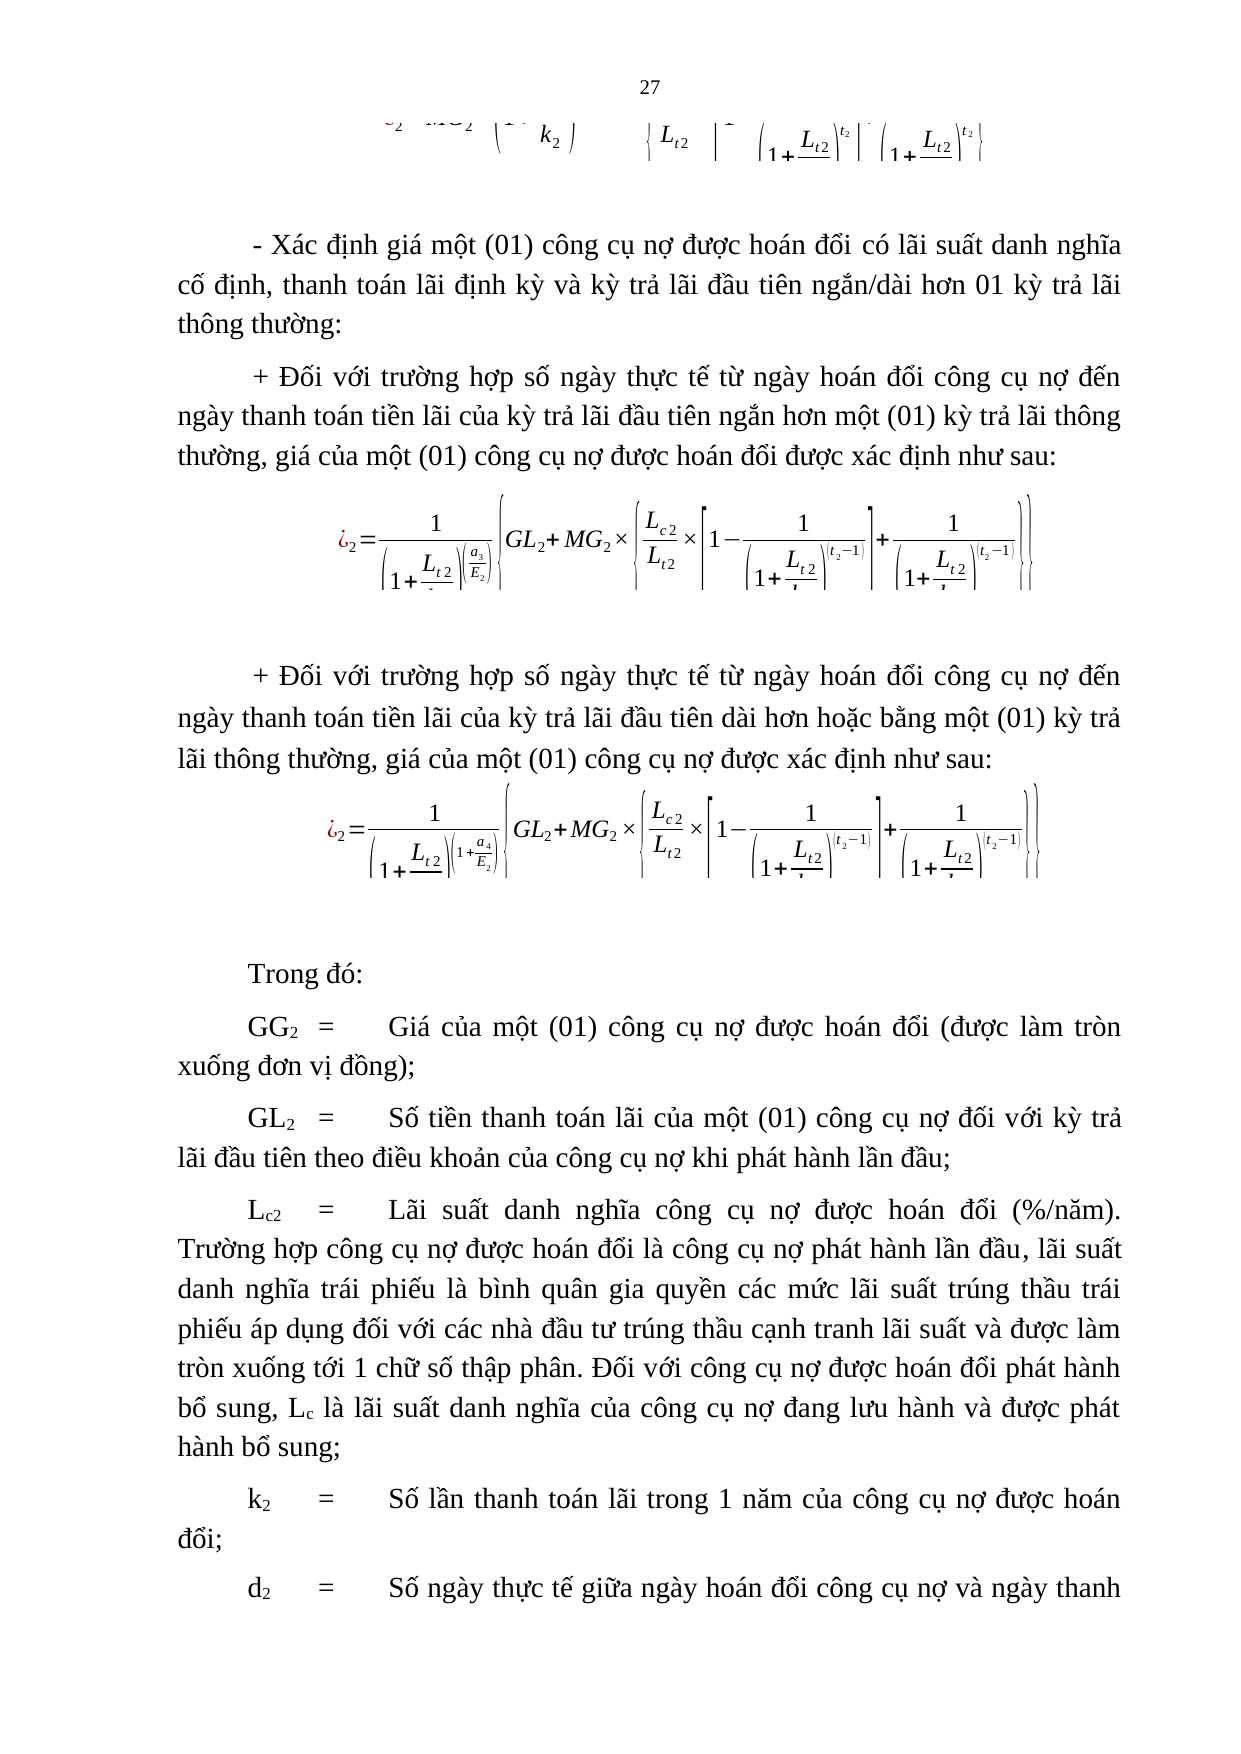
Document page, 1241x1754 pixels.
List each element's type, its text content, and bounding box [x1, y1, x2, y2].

text GL2 = Số tiền thanh toán lãi của một (01) công cụ nợ đối với kỳ trả lãi đầu tiên theo điều khoản của công cụ nợ khi phát hành lần đầu; [177, 1096, 1122, 1175]
text + Đối với trường hợp số ngày thực tế từ ngày hoán đổi công cụ nợ đến ngày thanh toán tiền lãi của kỳ trả lãi đầu tiên ngắn hơn một (01) kỳ trả lãi thông thường, giá của một (01) công cụ nợ được hoán đổi được xác định như sau: [177, 354, 1122, 473]
text Trong đó: [177, 952, 1122, 992]
text k2 = Số lần thanh toán lãi trong 1 năm của công cụ nợ được hoán đổi; [177, 1477, 1122, 1556]
text - Xác định giá một (01) công cụ nợ được hoán đổi có lãi suất danh nghĩa cố định, thanh toán lãi định kỳ và kỳ trả lãi đầu tiên ngắn/dài hơn 01 kỳ trả lãi thông thường: [177, 223, 1122, 342]
text Lc2 = Lãi suất danh nghĩa công cụ nợ được hoán đổi (%/năm). Trường hợp công cụ nợ được hoán đổi là công cụ nợ phát hành lần đầu, lãi suất danh nghĩa trái phiếu là bình quân gia quyền các mức lãi suất trúng thầu trái phiếu áp dụng đối với các nhà đầu tư trúng thầu cạnh tranh lãi suất và được làm tròn xuống tới 1 chữ số thập phân. Đối với công cụ nợ được hoán đổi phát hành bổ sung, Lc là lãi suất danh nghĩa của công cụ nợ đang lưu hành và được phát hành bổ sung; [177, 1188, 1122, 1465]
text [177, 1569, 1122, 1604]
text GG2 = Giá của một (01) công cụ nợ được hoán đổi (được làm tròn xuống đơn vị đồng); [177, 1004, 1122, 1083]
text + Đối với trường hợp số ngày thực tế từ ngày hoán đổi công cụ nợ đến ngày thanh toán tiền lãi của kỳ trả lãi đầu tiên dài hơn hoặc bằng một (01) kỳ trả lãi thông thường, giá của một (01) công cụ nợ được xác định như sau: [177, 652, 1122, 777]
